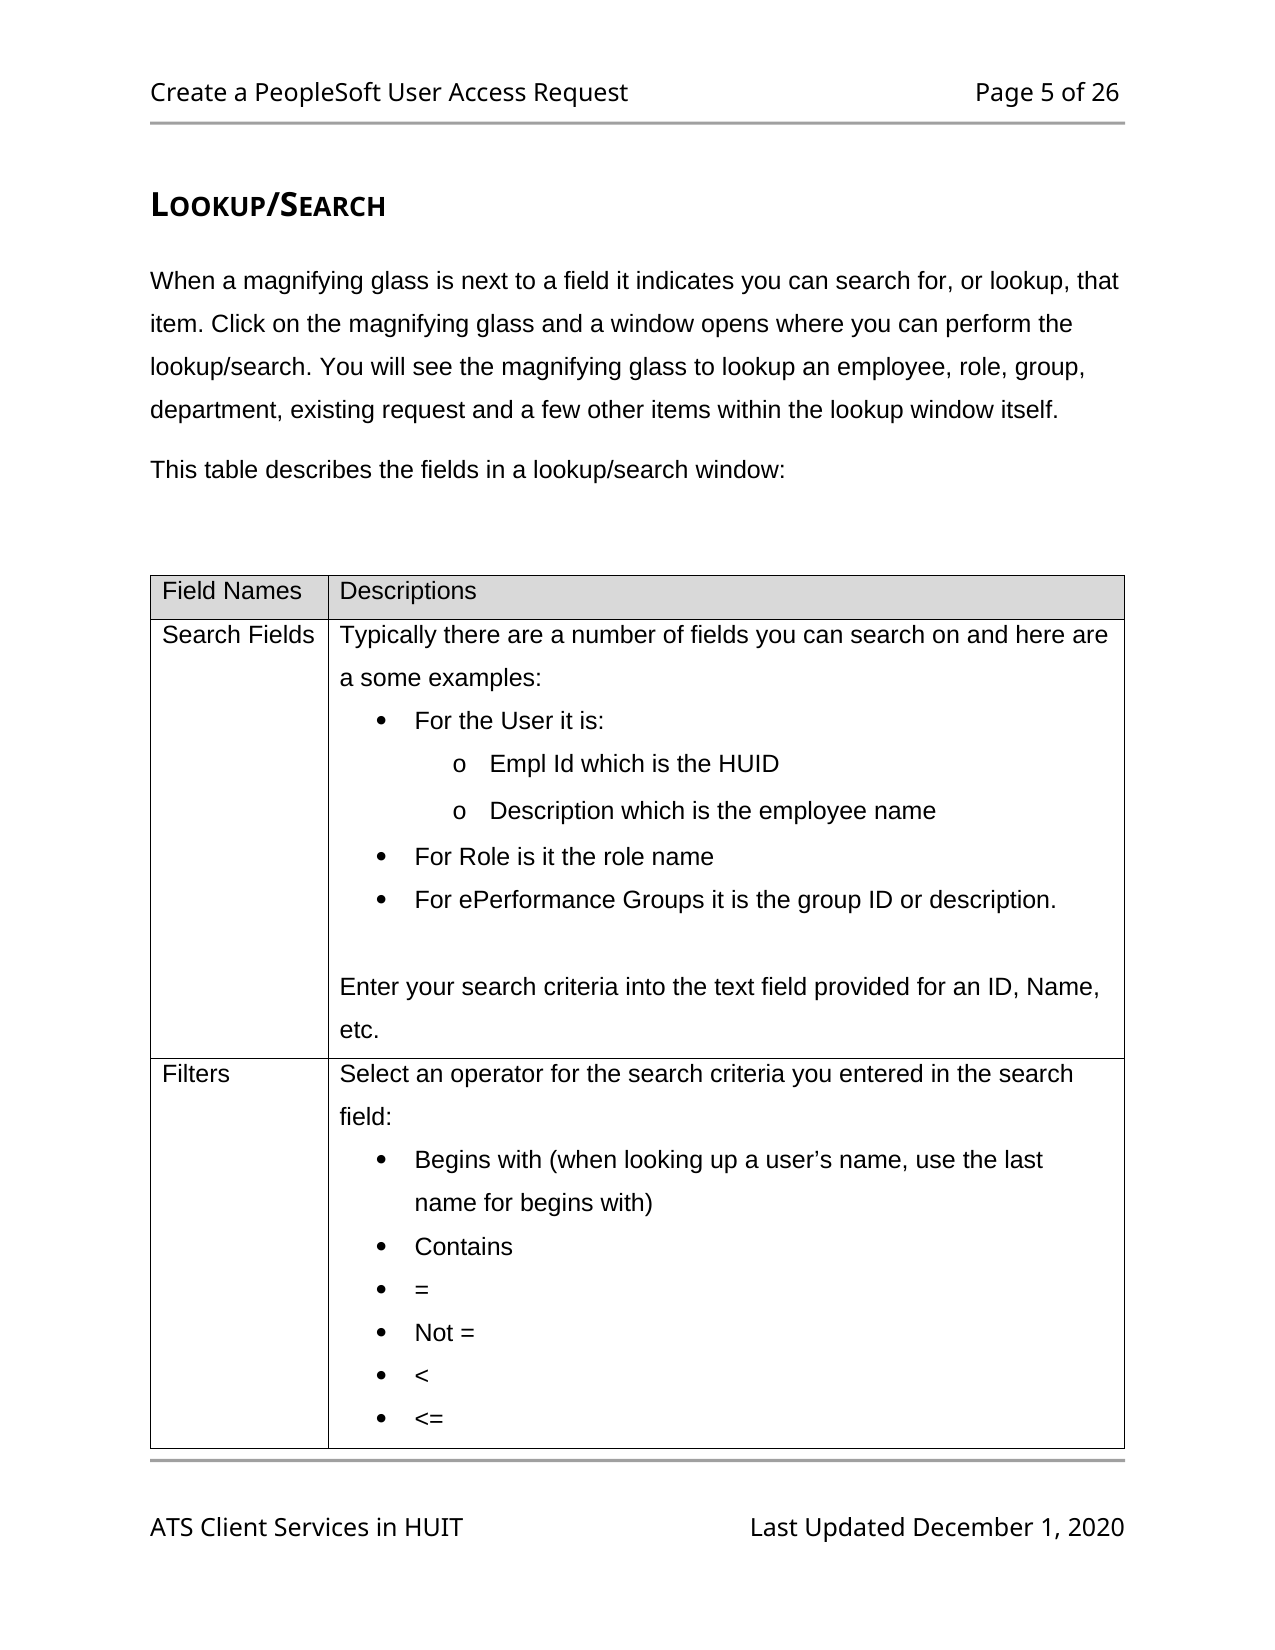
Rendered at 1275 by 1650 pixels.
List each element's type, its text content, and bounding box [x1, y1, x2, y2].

text When a magnifying glass is next to a field it indicates you can search for, or lookup, that item. Click on the magnifying glass and a window opens where you can perform the lookup/search. You will see the magnifying glass to lookup an employee, role, group, department, existing request and a few other items within the lookup window itself. [150, 266, 1125, 424]
table_cell Search Fields [151, 620, 328, 1058]
table_header Descriptions [329, 576, 1124, 619]
text This table describes the fields in a lookup/search window: [150, 455, 1125, 484]
subtitle Lookup/Search [150, 181, 1125, 227]
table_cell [329, 1059, 1124, 1447]
table_cell Filters [151, 1059, 328, 1447]
table_cell Typically there are a number of fields you can search on and here are a some examples: For the User it is: Empl Id which is the HUID Description which is the employee name For Role is it the role name For ePerformance Groups it is the group ID or description. Enter your search criteria into the text field provided for an ID, Name, etc. [329, 620, 1124, 1058]
table_header Field Names [151, 576, 328, 619]
